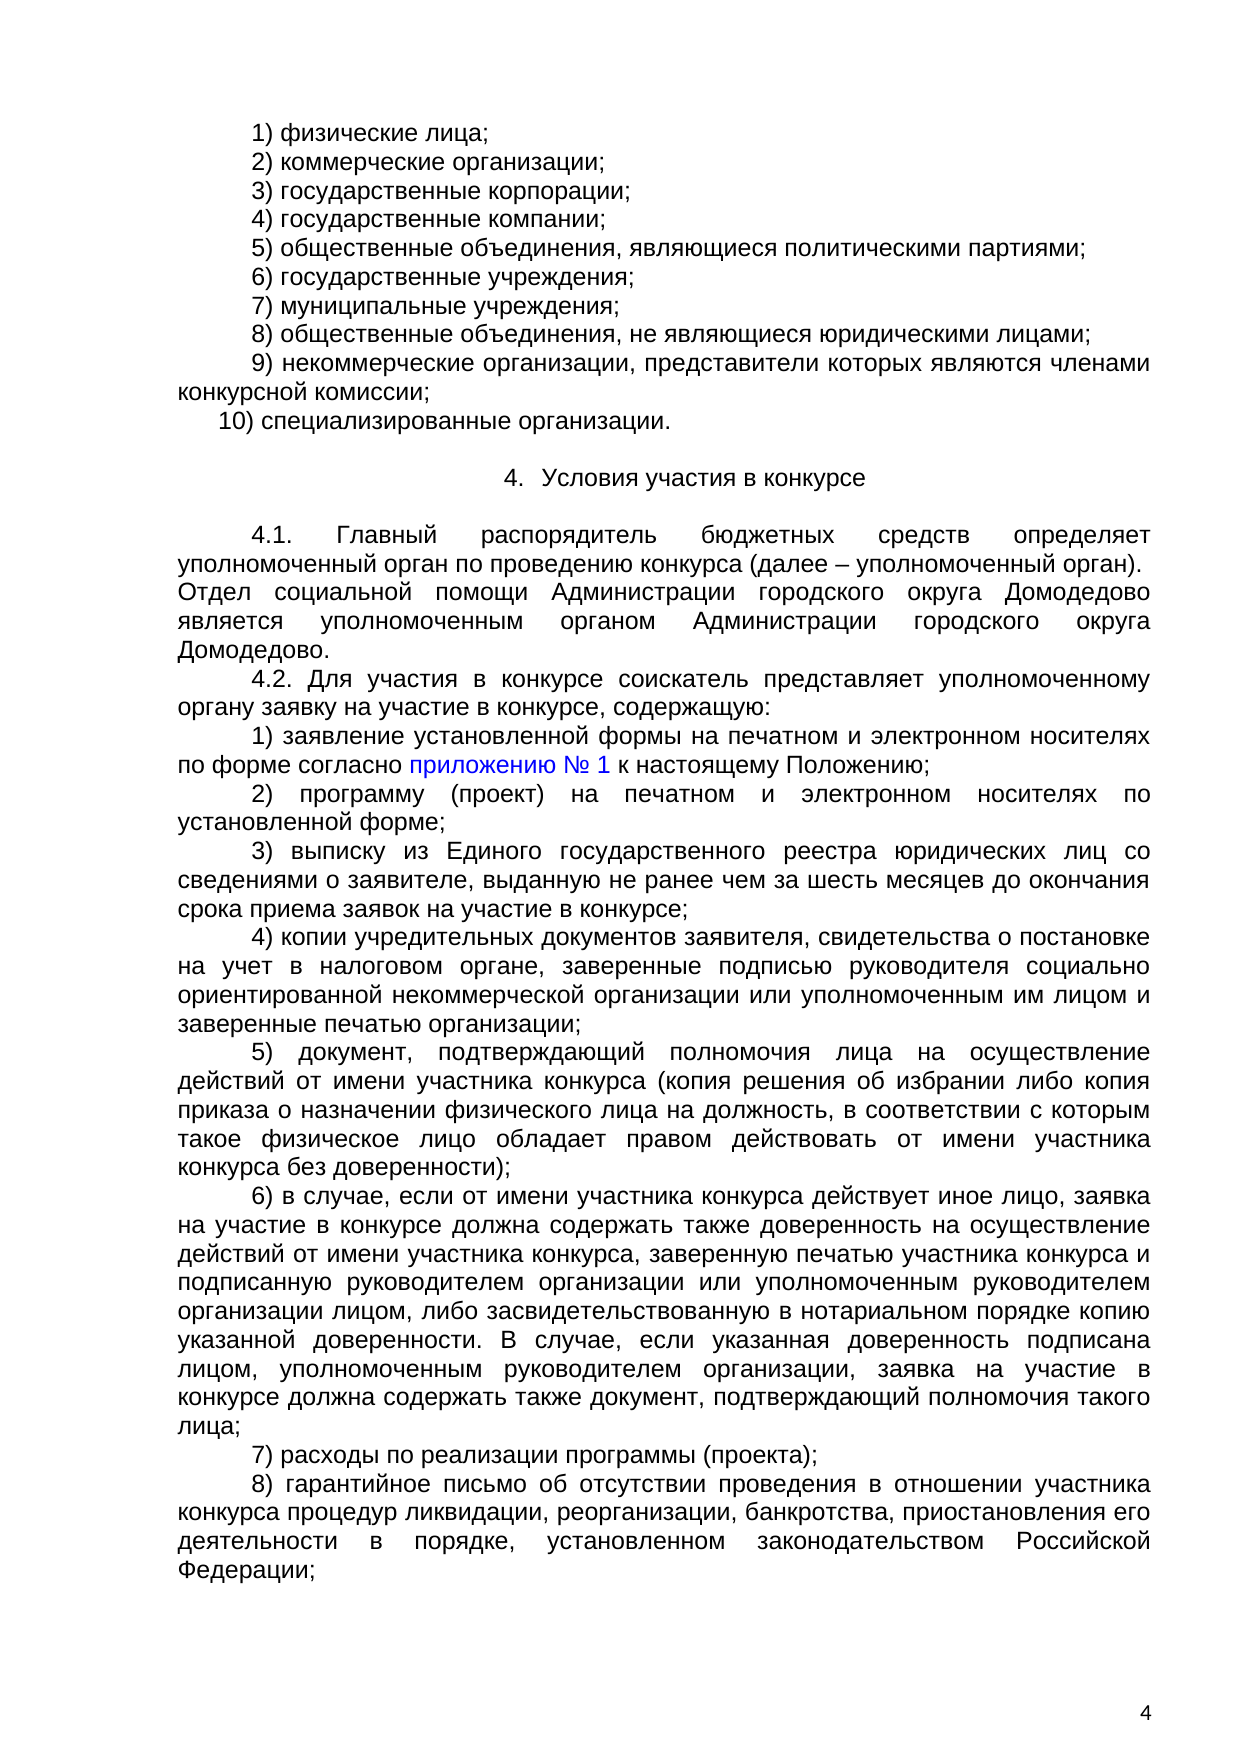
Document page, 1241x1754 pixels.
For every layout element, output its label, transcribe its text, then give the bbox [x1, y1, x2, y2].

text 1) заявление установленной формы на печатном и электронном носителях по форме согласно приложению № 1 к настоящему Положению; [177, 721, 1152, 779]
text 10) специализированные организации. [177, 406, 1152, 434]
text 4.2. Для участия в конкурсе соискатель представляет уполномоченному органу заявку на участие в конкурсе, содержащую: [177, 664, 1152, 721]
text 9) некоммерческие организации, представители которых являются членами конкурсной комиссии; [177, 348, 1152, 406]
list Условия участия в конкурсе [218, 463, 1152, 492]
text 7) расходы по реализации программы (проекта); [177, 1440, 1152, 1469]
text 5) документ, подтверждающий полномочия лица на осуществление действий от имени участника конкурса (копия решения об избрании либо копия приказа о назначении физического лица на должность, в соответствии с которым такое физическое лицо обладает правом действовать от имени участника конкурса без доверенности); [177, 1037, 1152, 1181]
text Отдел социальной помощи Администрации городского округа Домодедово является уполномоченным органом Администрации городского округа Домодедово. [177, 577, 1152, 664]
text 5) общественные объединения, являющиеся политическими партиями; [177, 233, 1152, 262]
text 1) физические лица; [177, 118, 1152, 147]
text 4) государственные компании; [177, 204, 1152, 233]
text 8) гарантийное письмо об отсутствии проведения в отношении участника конкурса процедур ликвидации, реорганизации, банкротства, приостановления его деятельности в порядке, установленном законодательством Российской Федерации; [177, 1469, 1152, 1584]
text 3) выписку из Единого государственного реестра юридических лиц со сведениями о заявителе, выданную не ранее чем за шесть месяцев до окончания срока приема заявок на участие в конкурсе; [177, 836, 1152, 922]
text 6) государственные учреждения; [177, 262, 1152, 291]
text 8) общественные объединения, не являющиеся юридическими лицами; [177, 319, 1152, 348]
text 3) государственные корпорации; [177, 176, 1152, 204]
text 7) муниципальные учреждения; [177, 291, 1152, 319]
text 2) коммерческие организации; [177, 147, 1152, 176]
text 4) копии учредительных документов заявителя, свидетельства о постановке на учет в налоговом органе, заверенные подписью руководителя социально ориентированной некоммерческой организации или уполномоченным им лицом и заверенные печатью организации; [177, 922, 1152, 1037]
text 6) в случае, если от имени участника конкурса действует иное лицо, заявка на участие в конкурсе должна содержать также доверенность на осуществление действий от имени участника конкурса, заверенную печатью участника конкурса и подписанную руководителем организации или уполномоченным руководителем организации лицом, либо засвидетельствованную в нотариальном порядке копию указанной доверенности. В случае, если указанная доверенность подписана лицом, уполномоченным руководителем организации, заявка на участие в конкурсе должна содержать также документ, подтверждающий полномочия такого лица; [177, 1181, 1152, 1440]
text 2) программу (проект) на печатном и электронном носителях по установленной форме; [177, 779, 1152, 836]
text 4.1. Главный распорядитель бюджетных средств определяет уполномоченный орган по проведению конкурса (далее – уполномоченный орган). [177, 520, 1152, 577]
